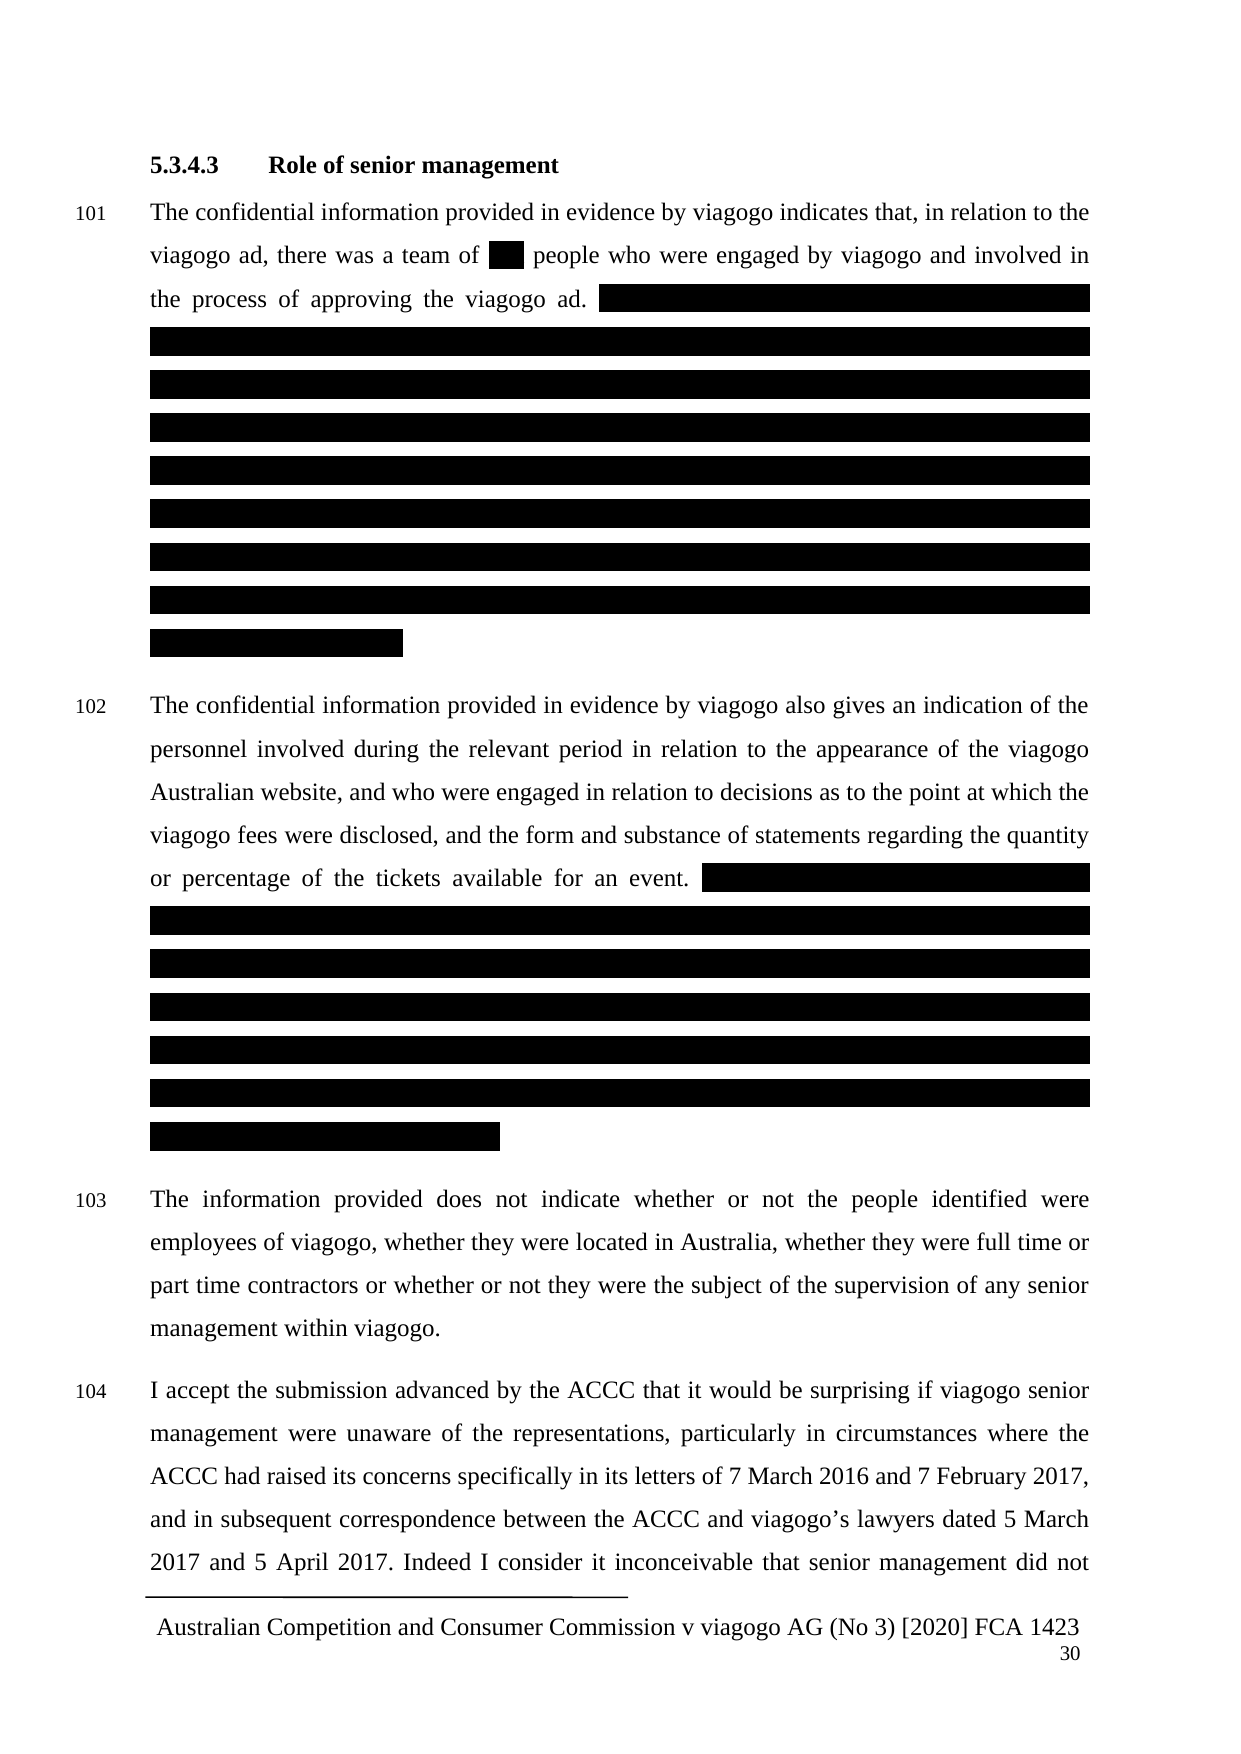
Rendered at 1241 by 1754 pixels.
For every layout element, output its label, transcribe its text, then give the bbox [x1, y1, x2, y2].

text The confidential information provided in evidence by viagogo also gives an indication of the personnel involved during the relevant period in relation to the appearance of the viagogo Australian website, and who were engaged in relation to decisions as to the point at which the viagogo fees were disclosed, and the form and substance of statements regarding the quantity or percentage of the tickets available for an event. XXX XXXXX XXXXXX XX XXX XXXXX XXXXXX XX XXX XXXXX XXXXXX XX XXX XXXXX XXXXXX XX XXX XXXXX XXXXXX XX XXX XXXXX XXXXXX XX XXX XXXXX XXXXXX XX XXX XXXXX XXXXXX XX XXX XXXXX XXXXXX XX XXX XXXXX XXXXXX XX XXX XXXXX XXXXXX XX XXX XXXXX XXXXXX XX XXX XXXXX XXXXXX XX XXX XXXXX XXXXXX XX XXX XXXXX XXXXXX XX XXX XXXXX XXXXXX XX XXX XXXXX XXXXXX XX XXX XX [75, 691, 1090, 1151]
text The information provided does not indicate whether or not the people identified were employees of viagogo, whether they were located in Australia, whether they were full time or part time contractors or whether or not they were the subject of the supervision of any senior management within viagogo. [75, 1184, 1090, 1342]
text The confidential information provided in evidence by viagogo indicates that, in relation to the viagogo ad, there was a team of XX people who were engaged by viagogo and involved in the process of approving the viagogo ad. XXX XXXXX XXXXXX XX XXX XXXXX XXXXXX XX XXX XXXXX XXXXXX XX XXX XXXXX XXXXXX XX XXX XXXXX XXXXXX XX XXX XXXXX XXXXXX XX XXX XXXXX XXXXXX XX XXX XXXXX XXXXXX XX XXX XXXXX XXXXXX XX XXX XXXXX XXXXXX XX XXX XXXXX XXXXXX XX XXX XXXXX XXXXXX XX XXX XXXXX XXXXXX XX XXX XXXXX XXXXXX XX XXX XXXXX XXXXXX XX XXX XXXXX XXXXXX XX XXX XXXXX XXXXXX XX XXX XXXXX XXXXXX XX XXX XXXXX XXXXXX XX XXX XXXXX XXXXXX XX XXX XXXXX XXXXXX XX XXX XXXXX XXXXXX XX XXX XXXXX XXXXXX XX XXX XX [75, 197, 1090, 657]
subtitle Role of senior management [150, 150, 1090, 179]
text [75, 1375, 1090, 1576]
